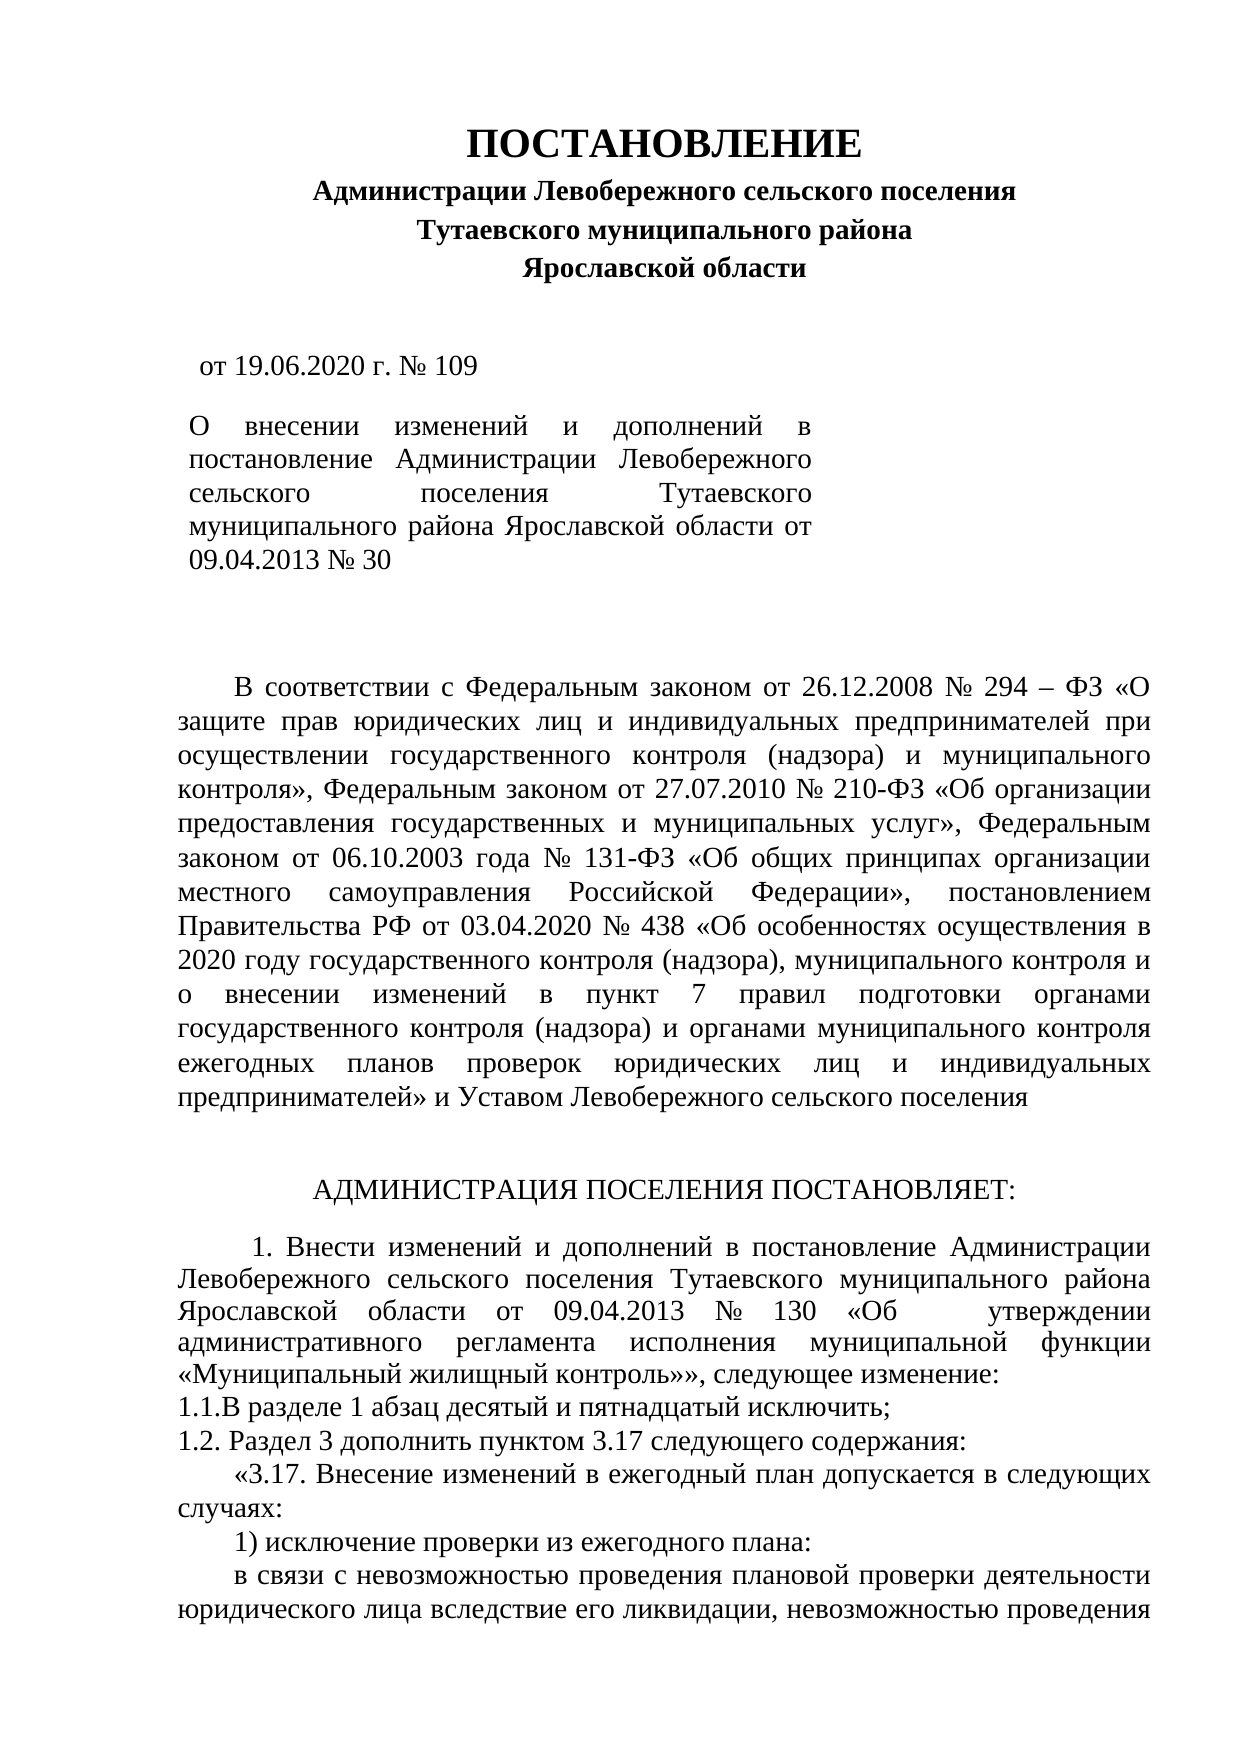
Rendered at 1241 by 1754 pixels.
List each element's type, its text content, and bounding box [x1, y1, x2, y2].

text 1. Внести изменений и дополнений в постановление Администрации Левобережного сельского поселения Тутаевского муниципального района Ярославской области от 09.04.2013 № 130 «Об утверждении административного регламента исполнения муниципальной функции «Муниципальный жилищный контроль»», следующее изменение: [177, 1232, 1152, 1389]
text 1.2. Раздел 3 дополнить пунктом 3.17 следующего содержания: [177, 1423, 1152, 1457]
text АДМИНИСТРАЦИЯ ПОСЕЛЕНИЯ ПОСТАНОВЛЯЕТ: [177, 1172, 1152, 1206]
text В соответствии с Федеральным законом от 26.12.2008 № 294 – ФЗ «О защите прав юридических лиц и индивидуальных предпринимателей при осуществлении государственного контроля (надзора) и муниципального контроля», Федеральным законом от 27.07.2010 № 210-ФЗ «Об организации предоставления государственных и муниципальных услуг», Федеральным законом от 06.10.2003 года № 131-ФЗ «Об общих принципах организации местного самоуправления Российской Федерации», постановлением Правительства РФ от 03.04.2020 № 438 «Об особенностях осуществления в 2020 году государственного контроля (надзора), муниципального контроля и о внесении изменений в пункт 7 правил подготовки органами государственного контроля (надзора) и органами муниципального контроля ежегодных планов проверок юридических лиц и индивидуальных предпринимателей» и Уставом Левобережного сельского поселения [177, 669, 1152, 1112]
text «3.17. Внесение изменений в ежегодный план допускается в следующих случаях: [177, 1457, 1152, 1524]
text 1.1.В разделе 1 абзац десятый и пятнадцатый исключить; [177, 1389, 1152, 1423]
text Ярославской области [177, 250, 1152, 284]
table_header О внесении изменений и дополнений в постановление Администрации Левобережного сельского поселения Тутаевского муниципального района Ярославской области от 09.04.2013 № 30 [177, 408, 823, 635]
text 1) исключение проверки из ежегодного плана: [177, 1524, 1152, 1557]
text ПОСТАНОВЛЕНИЕ [177, 118, 1152, 166]
text Администрации Левобережного сельского поселения [177, 173, 1152, 207]
text от 19.06.2020 г. № 109 [177, 348, 1152, 382]
text Тутаевского муниципального района [177, 212, 1152, 245]
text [177, 1557, 1152, 1624]
